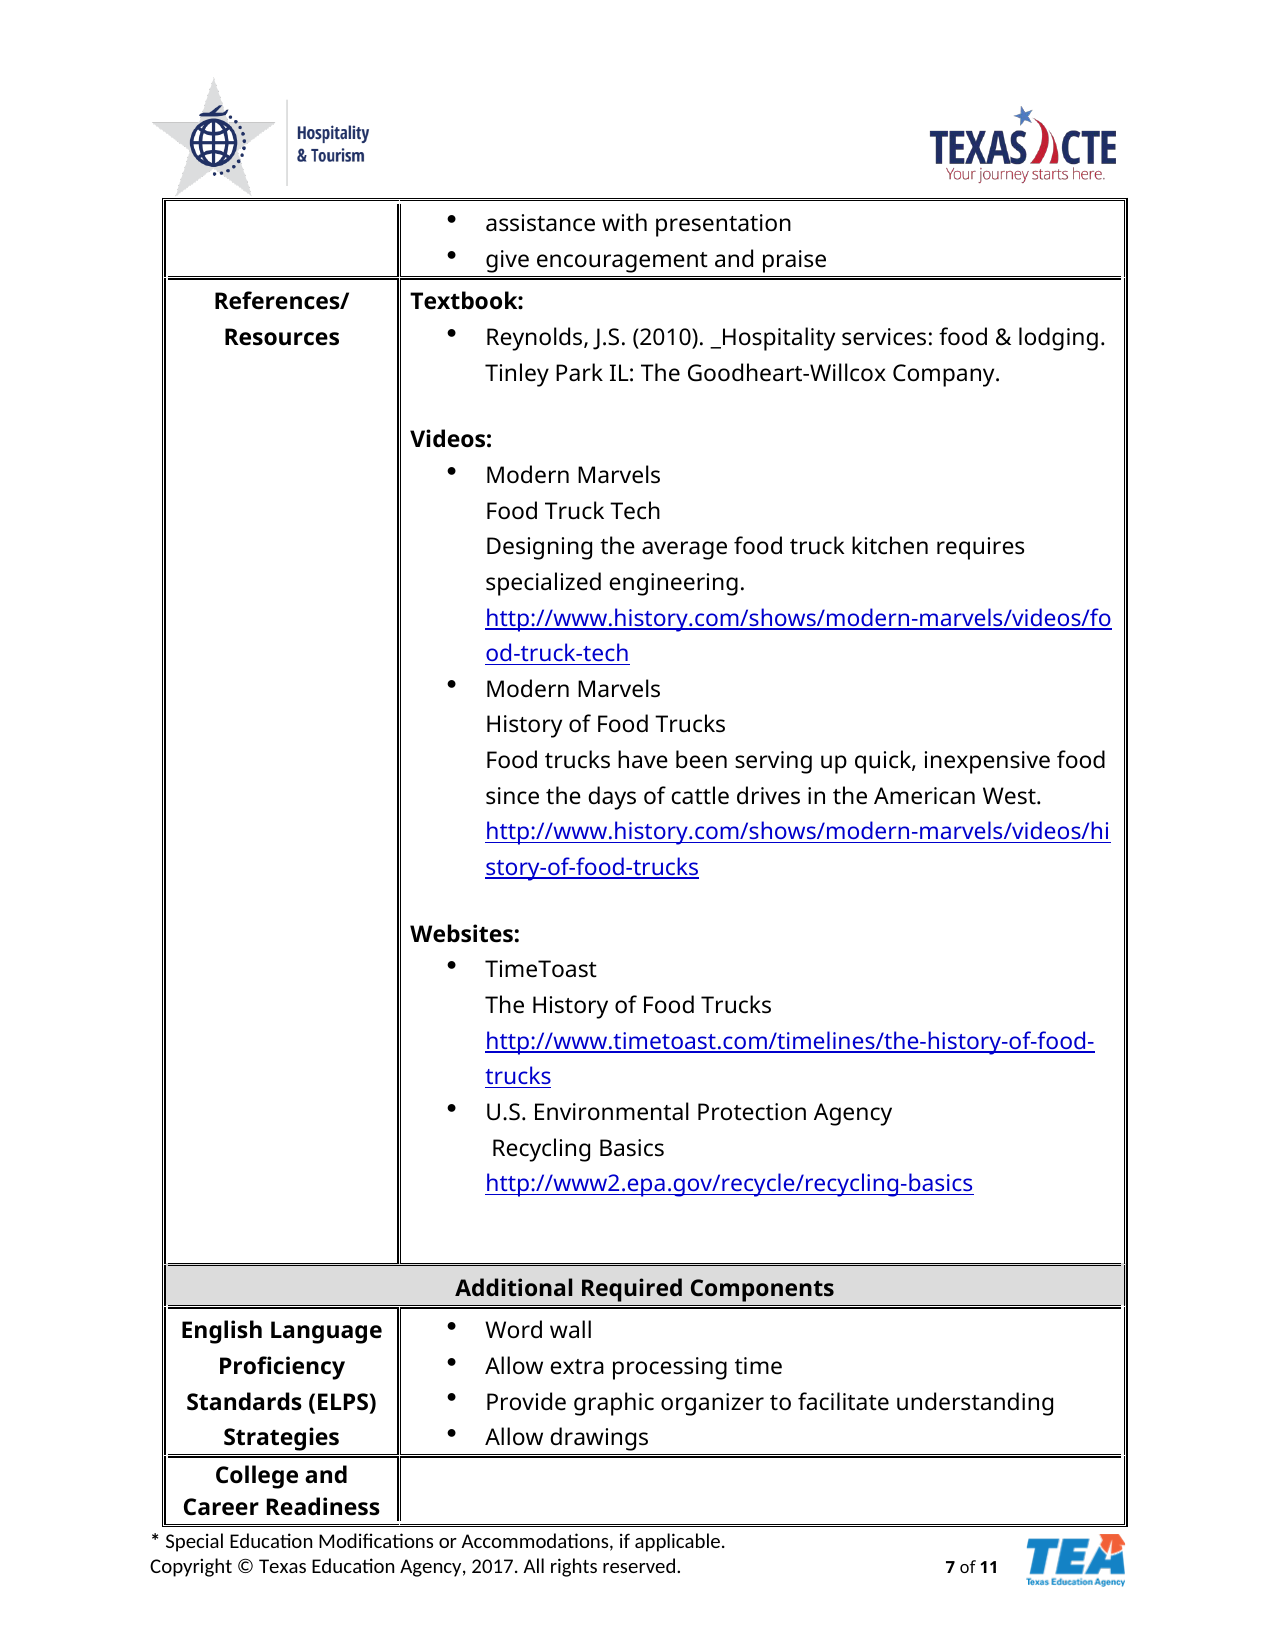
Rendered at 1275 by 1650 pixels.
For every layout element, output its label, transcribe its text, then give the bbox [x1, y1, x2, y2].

table_cell Textbook: Reynolds, J.S. (2010). _Hospitality services: food & lodging. Tinley Park IL: The Goodheart-Willcox Company. Videos: Modern Marvels Food Truck Tech Designing the average food truck kitchen requires specialized engineering. http://www.history.com/shows/modern-marvels/videos/food-truck-tech Modern Marvels History of Food Trucks Food trucks have been serving up quick, inexpensive food since the days of cattle drives in the American West. http://www.history.com/shows/modern-marvels/videos/history-of-food-trucks Websites: TimeToast The History of Food Trucks http://www.timetoast.com/timelines/the-history-of-food-trucks U.S. Environmental Protection Agency Recycling Basics http://www2.epa.gov/recycle/recycling-basics [401, 276, 1124, 1262]
table_cell Summative/End of Lesson Assessment with Special Education Modifications/ Accommodations [166, 201, 399, 276]
table_cell Additional Required Components [166, 1263, 1124, 1305]
table_cell College and Career Readiness Connection [164, 1454, 399, 1523]
picture [910, 94, 1136, 194]
table_cell References/Resources [166, 276, 398, 1262]
table_cell English Language Proficiency Standards (ELPS) Strategies [164, 1305, 399, 1454]
table_cell [399, 1454, 1126, 1523]
table_cell Word wall Allow extra processing time Provide graphic organizer to facilitate understanding Allow drawings [399, 1305, 1126, 1454]
picture [1026, 1534, 1125, 1587]
